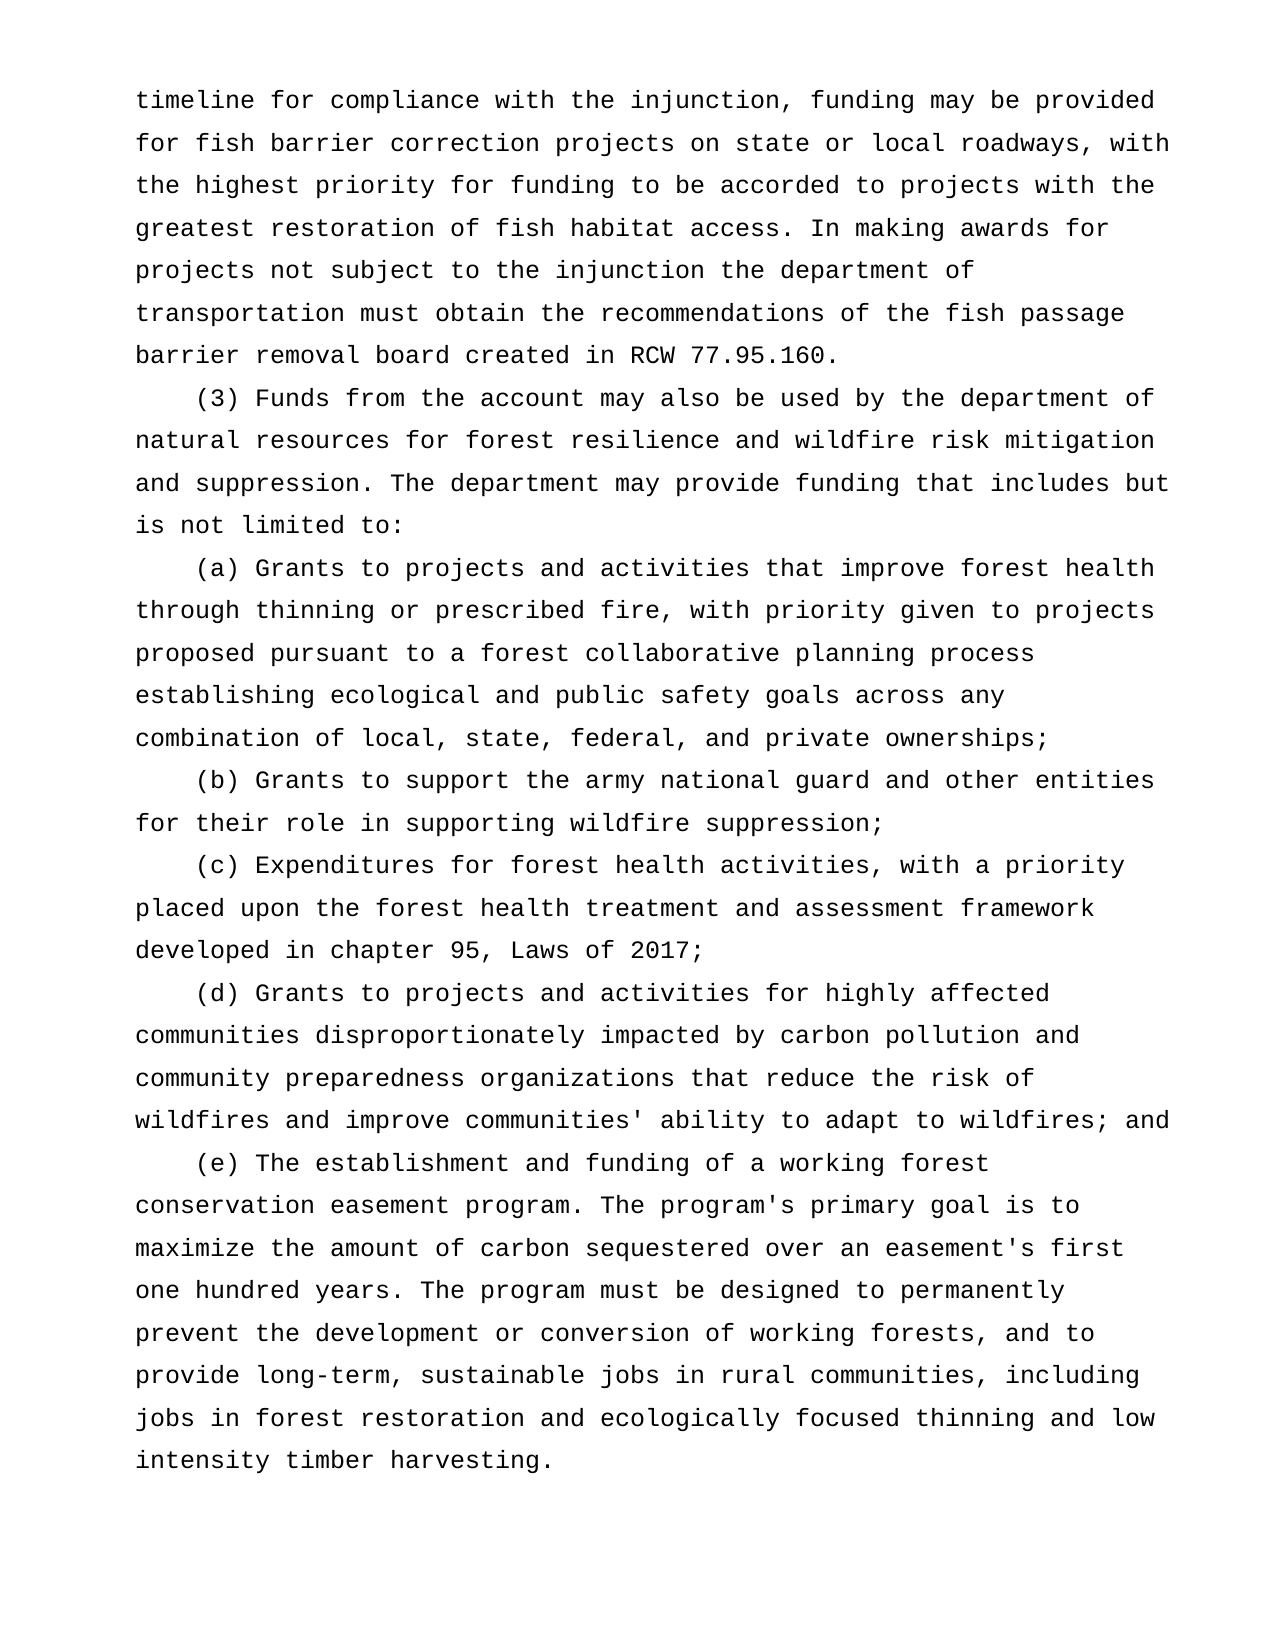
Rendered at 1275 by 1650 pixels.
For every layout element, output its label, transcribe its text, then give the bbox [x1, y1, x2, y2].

text (d) Grants to projects and activities for highly affected communities disproportionately impacted by carbon pollution and community preparedness organizations that reduce the risk of wildfires and improve communities' ability to adapt to wildfires; and [135, 967, 1170, 1137]
text (b) Grants to support the army national guard and other entities for their role in supporting wildfire suppression; [135, 755, 1170, 840]
text (c) Expenditures for forest health activities, with a priority placed upon the forest health treatment and assessment framework developed in chapter 95, Laws of 2017; [135, 840, 1170, 967]
text (e) The establishment and funding of a working forest conservation easement program. The program's primary goal is to maximize the amount of carbon sequestered over an easement's first one hundred years. The program must be designed to permanently prevent the development or conversion of working forests, and to provide long-term, sustainable jobs in rural communities, including jobs in forest restoration and ecologically focused thinning and low intensity timber harvesting. [135, 1137, 1170, 1477]
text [135, 75, 1170, 372]
text (a) Grants to projects and activities that improve forest health through thinning or prescribed fire, with priority given to projects proposed pursuant to a forest collaborative planning process establishing ecological and public safety goals across any combination of local, state, federal, and private ownerships; [135, 542, 1170, 755]
text (3) Funds from the account may also be used by the department of natural resources for forest resilience and wildfire risk mitigation and suppression. The department may provide funding that includes but is not limited to: [135, 372, 1170, 542]
